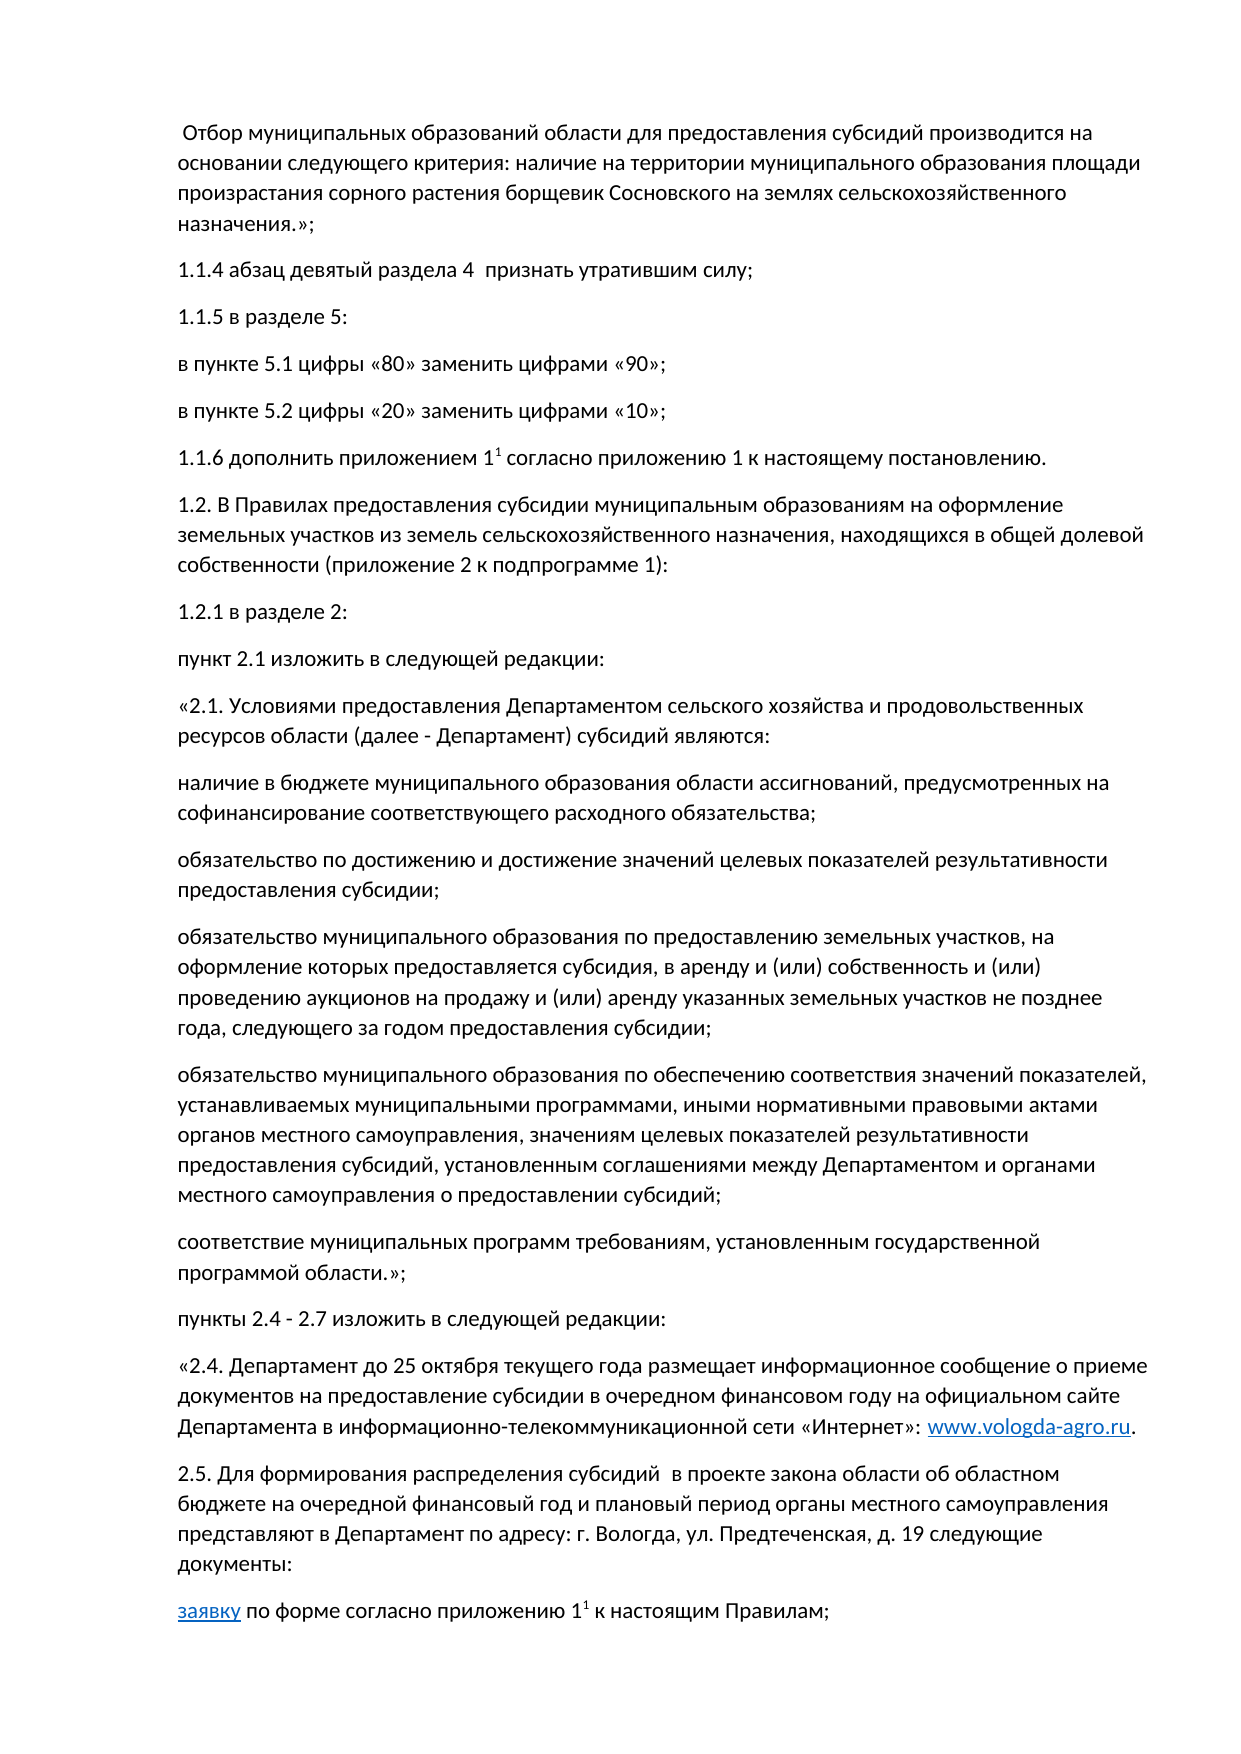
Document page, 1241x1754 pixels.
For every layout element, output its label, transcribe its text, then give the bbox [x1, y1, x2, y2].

text заявку по форме согласно приложению 11 к настоящим Правилам; [177, 1596, 1152, 1624]
text «2.1. Условиями предоставления Департаментом сельского хозяйства и продовольственных ресурсов области (далее - Департамент) субсидий являются: [177, 691, 1152, 749]
text Отбор муниципальных образований области для предоставления субсидий производится на основании следующего критерия: наличие на территории муниципального образования площади произрастания сорного растения борщевик Сосновского на землях сельскохозяйственного назначения.»; [177, 118, 1152, 237]
text в пункте 5.2 цифры «20» заменить цифрами «10»; [177, 396, 1152, 424]
text обязательство муниципального образования по обеспечению соответствия значений показателей, устанавливаемых муниципальными программами, иными нормативными правовыми актами органов местного самоуправления, значениям целевых показателей результативности предоставления субсидий, установленным соглашениями между Департаментом и органами местного самоуправления о предоставлении субсидий; [177, 1060, 1152, 1209]
text 1.2. В Правилах предоставления субсидии муниципальным образованиям на оформление земельных участков из земель сельскохозяйственного назначения, находящихся в общей долевой собственности (приложение 2 к подпрограмме 1): [177, 490, 1152, 578]
text «2.4. Департамент до 25 октября текущего года размещает информационное сообщение о приеме документов на предоставление субсидии в очередном финансовом году на официальном сайте Департамента в информационно-телекоммуникационной сети «Интернет»: www.vologda-agro.ru. [177, 1351, 1152, 1440]
text пункты 2.4 - 2.7 изложить в следующей редакции: [177, 1304, 1152, 1333]
text наличие в бюджете муниципального образования области ассигнований, предусмотренных на софинансирование соответствующего расходного обязательства; [177, 768, 1152, 826]
text 1.2.1 в разделе 2: [177, 597, 1152, 625]
text 1.1.4 абзац девятый раздела 4 признать утратившим силу; [177, 256, 1152, 284]
text 1.1.6 дополнить приложением 11 согласно приложению 1 к настоящему постановлению. [177, 443, 1152, 471]
text пункт 2.1 изложить в следующей редакции: [177, 644, 1152, 672]
text 2.5. Для формирования распределения субсидий в проекте закона области об областном бюджете на очередной финансовый год и плановый период органы местного самоуправления представляют в Департамент по адресу: г. Вологда, ул. Предтеченская, д. 19 следующие документы: [177, 1459, 1152, 1577]
text соответствие муниципальных программ требованиям, установленным государственной программой области.»; [177, 1227, 1152, 1286]
text в пункте 5.1 цифры «80» заменить цифрами «90»; [177, 349, 1152, 377]
text обязательство по достижению и достижение значений целевых показателей результативности предоставления субсидии; [177, 845, 1152, 903]
text 1.1.5 в разделе 5: [177, 302, 1152, 331]
text обязательство муниципального образования по предоставлению земельных участков, на оформление которых предоставляется субсидия, в аренду и (или) собственность и (или) проведению аукционов на продажу и (или) аренду указанных земельных участков не позднее года, следующего за годом предоставления субсидии; [177, 922, 1152, 1041]
